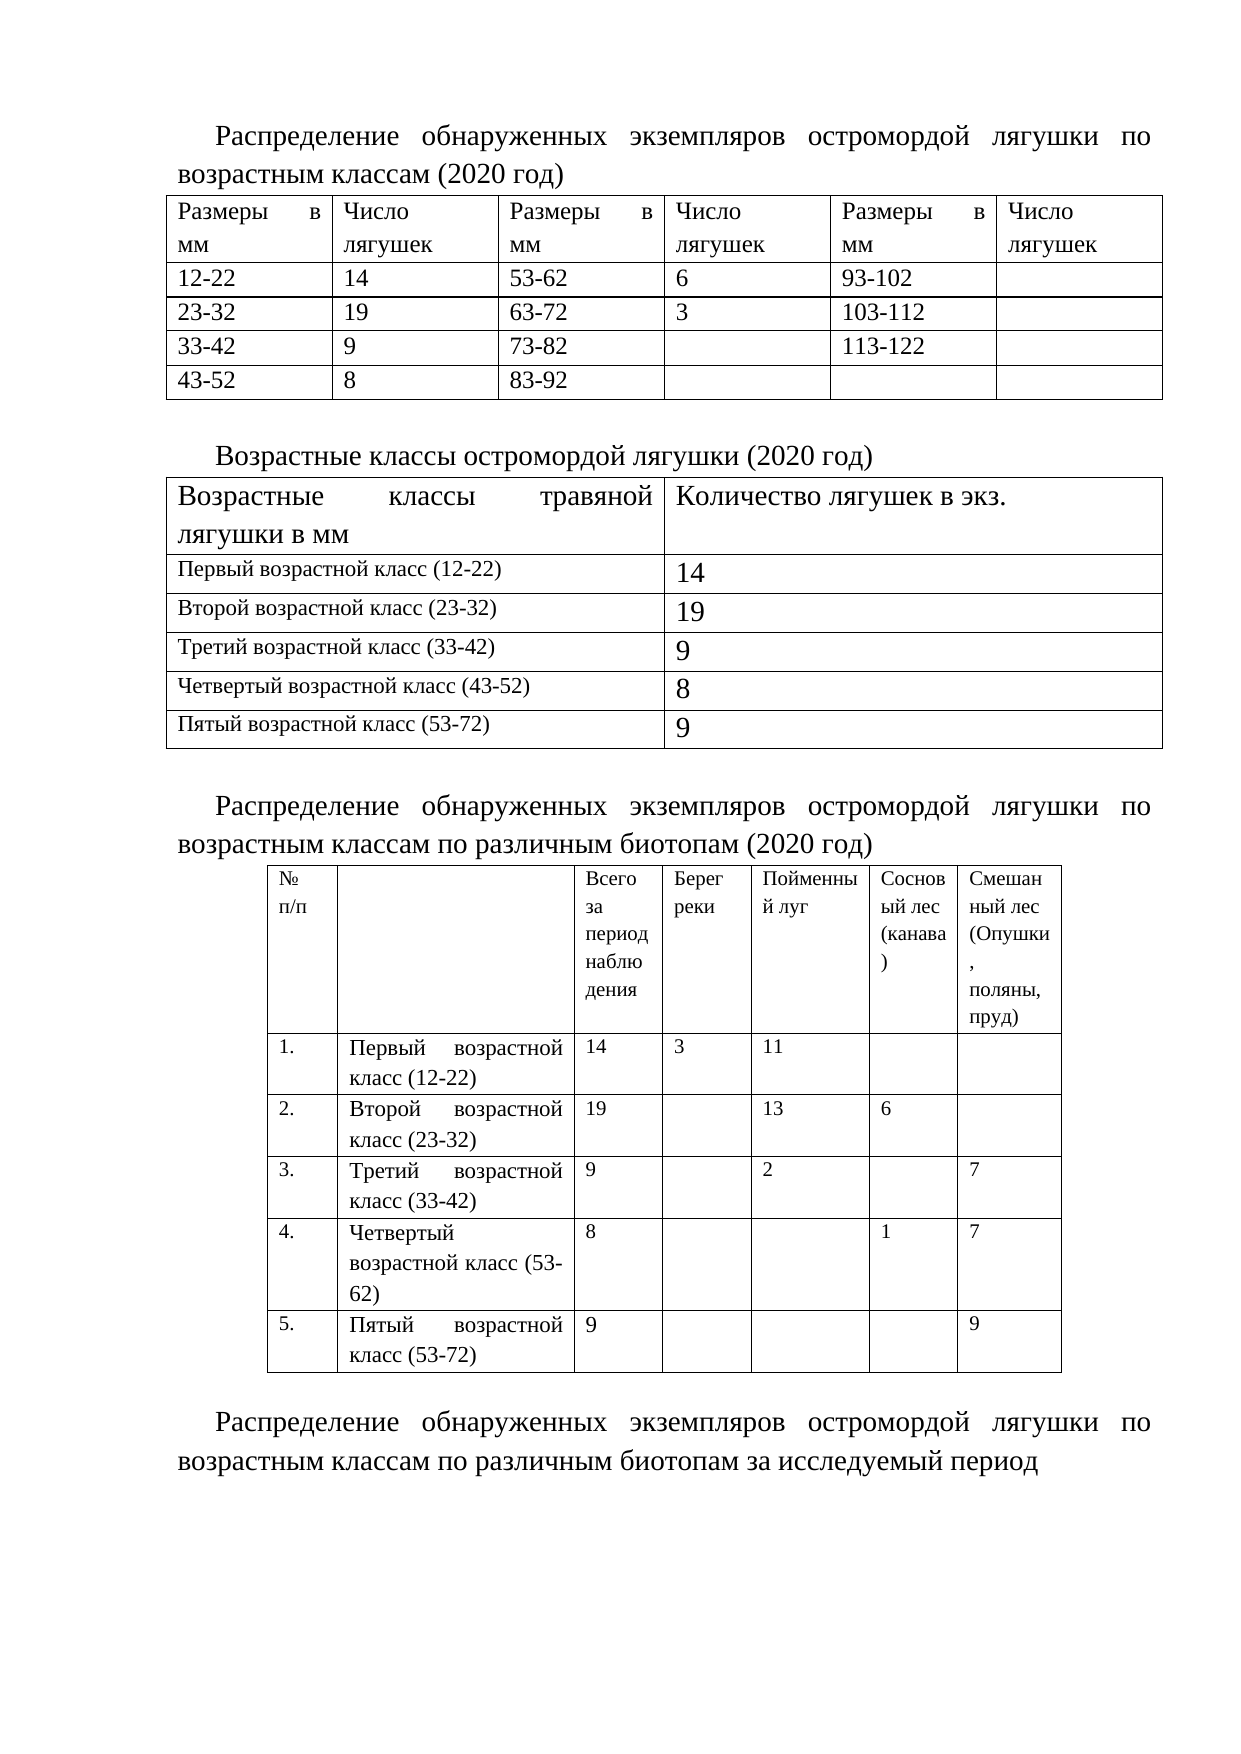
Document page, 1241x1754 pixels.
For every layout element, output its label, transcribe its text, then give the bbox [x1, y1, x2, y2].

table_cell 11 [752, 1034, 869, 1094]
table_cell 8 [333, 366, 498, 398]
table_cell Четвертый возрастной класс (43-52) [167, 672, 664, 709]
table_cell 13 [752, 1095, 869, 1156]
table_header Размеры в мм [831, 196, 996, 262]
table_header Всего за период наблюдения [575, 866, 662, 1032]
table_cell 9 [575, 1157, 662, 1218]
table_cell 19 [575, 1095, 662, 1156]
table_header [338, 866, 574, 1032]
table_cell 4. [268, 1219, 337, 1310]
table_cell 1. [268, 1034, 337, 1094]
text Распределение обнаруженных экземпляров остромордой лягушки по возрастным классам (2020 год) [177, 118, 1152, 190]
table_header Берег реки [663, 866, 751, 1032]
table_cell 14 [333, 263, 498, 296]
table_cell [997, 366, 1162, 398]
table_cell 9 [575, 1311, 662, 1372]
table_cell [663, 1311, 751, 1372]
table_header Смешанный лес (Опушки, поляны, пруд) [958, 866, 1061, 1032]
text Распределение обнаруженных экземпляров остромордой лягушки по возрастным классам по различным биотопам (2020 год) [177, 788, 1152, 860]
table_cell [752, 1219, 869, 1310]
table_cell 9 [958, 1311, 1061, 1372]
table_cell [997, 298, 1162, 330]
table_cell 83-92 [499, 366, 664, 398]
table_cell 6 [665, 263, 830, 296]
table_cell [663, 1219, 751, 1310]
table_cell 33-42 [167, 331, 332, 364]
table_cell 3 [665, 298, 830, 330]
table_cell 7 [958, 1219, 1061, 1310]
table_cell 12-22 [167, 263, 332, 296]
table_cell 3 [663, 1034, 751, 1094]
table_cell [870, 1157, 957, 1218]
table_cell [870, 1034, 957, 1094]
table_cell Четвертый возрастной класс (53-62) [338, 1219, 574, 1310]
table_cell 19 [333, 298, 498, 330]
table_cell [870, 1311, 957, 1372]
table_cell 2. [268, 1095, 337, 1156]
table_cell 103-112 [831, 298, 996, 330]
table_cell [958, 1095, 1061, 1156]
table_cell 9 [665, 633, 1162, 671]
table_cell Первый возрастной класс (12-22) [338, 1034, 574, 1094]
table_cell [997, 263, 1162, 296]
table_cell 63-72 [499, 298, 664, 330]
table_cell 14 [575, 1034, 662, 1094]
text Возрастные классы остромордой лягушки (2020 год) [177, 438, 1152, 472]
table_cell 113-122 [831, 331, 996, 364]
table_cell 14 [665, 555, 1162, 593]
table_cell 6 [870, 1095, 957, 1156]
table_cell 53-62 [499, 263, 664, 296]
table_cell Пятый возрастной класс (53-72) [338, 1311, 574, 1372]
table_cell [958, 1034, 1061, 1094]
table_cell Первый возрастной класс (12-22) [167, 555, 664, 593]
table_cell Третий возрастной класс (33-42) [167, 633, 664, 671]
table_cell [665, 366, 830, 398]
table_header Размеры в мм [167, 196, 332, 262]
table_header Количество лягушек в экз. [665, 478, 1162, 554]
table_cell 7 [958, 1157, 1061, 1218]
table_cell 9 [333, 331, 498, 364]
table_cell 93-102 [831, 263, 996, 296]
table_header Возрастные классы травяной лягушки в мм [167, 478, 664, 554]
table_header Число лягушек [333, 196, 498, 262]
table_cell 5. [268, 1311, 337, 1372]
table_cell 3. [268, 1157, 337, 1218]
table_cell [997, 331, 1162, 364]
table_cell 1 [870, 1219, 957, 1310]
table_header Число лягушек [665, 196, 830, 262]
table_cell [665, 331, 830, 364]
table_cell Пятый возрастной класс (53-72) [167, 711, 664, 748]
table_cell Второй возрастной класс (23-32) [338, 1095, 574, 1156]
table_cell Третий возрастной класс (33-42) [338, 1157, 574, 1218]
text Распределение обнаруженных экземпляров остромордой лягушки по возрастным классам по различным биотопам за исследуемый период [177, 1404, 1152, 1477]
table_cell 8 [575, 1219, 662, 1310]
table_header № п/п [268, 866, 337, 1032]
table_cell [831, 366, 996, 398]
table_header Пойменный луг [752, 866, 869, 1032]
table_header Размеры в мм [499, 196, 664, 262]
table_cell 23-32 [167, 298, 332, 330]
table_cell [663, 1157, 751, 1218]
table_header Число лягушек [997, 196, 1162, 262]
table_cell 8 [665, 672, 1162, 709]
table_cell 9 [665, 711, 1162, 748]
table_header Сосновый лес (канава) [870, 866, 957, 1032]
table_cell [663, 1095, 751, 1156]
table_cell 73-82 [499, 331, 664, 364]
table_cell 19 [665, 594, 1162, 632]
table_cell 43-52 [167, 366, 332, 398]
table_cell [752, 1311, 869, 1372]
table_cell 2 [752, 1157, 869, 1218]
table_cell Второй возрастной класс (23-32) [167, 594, 664, 632]
